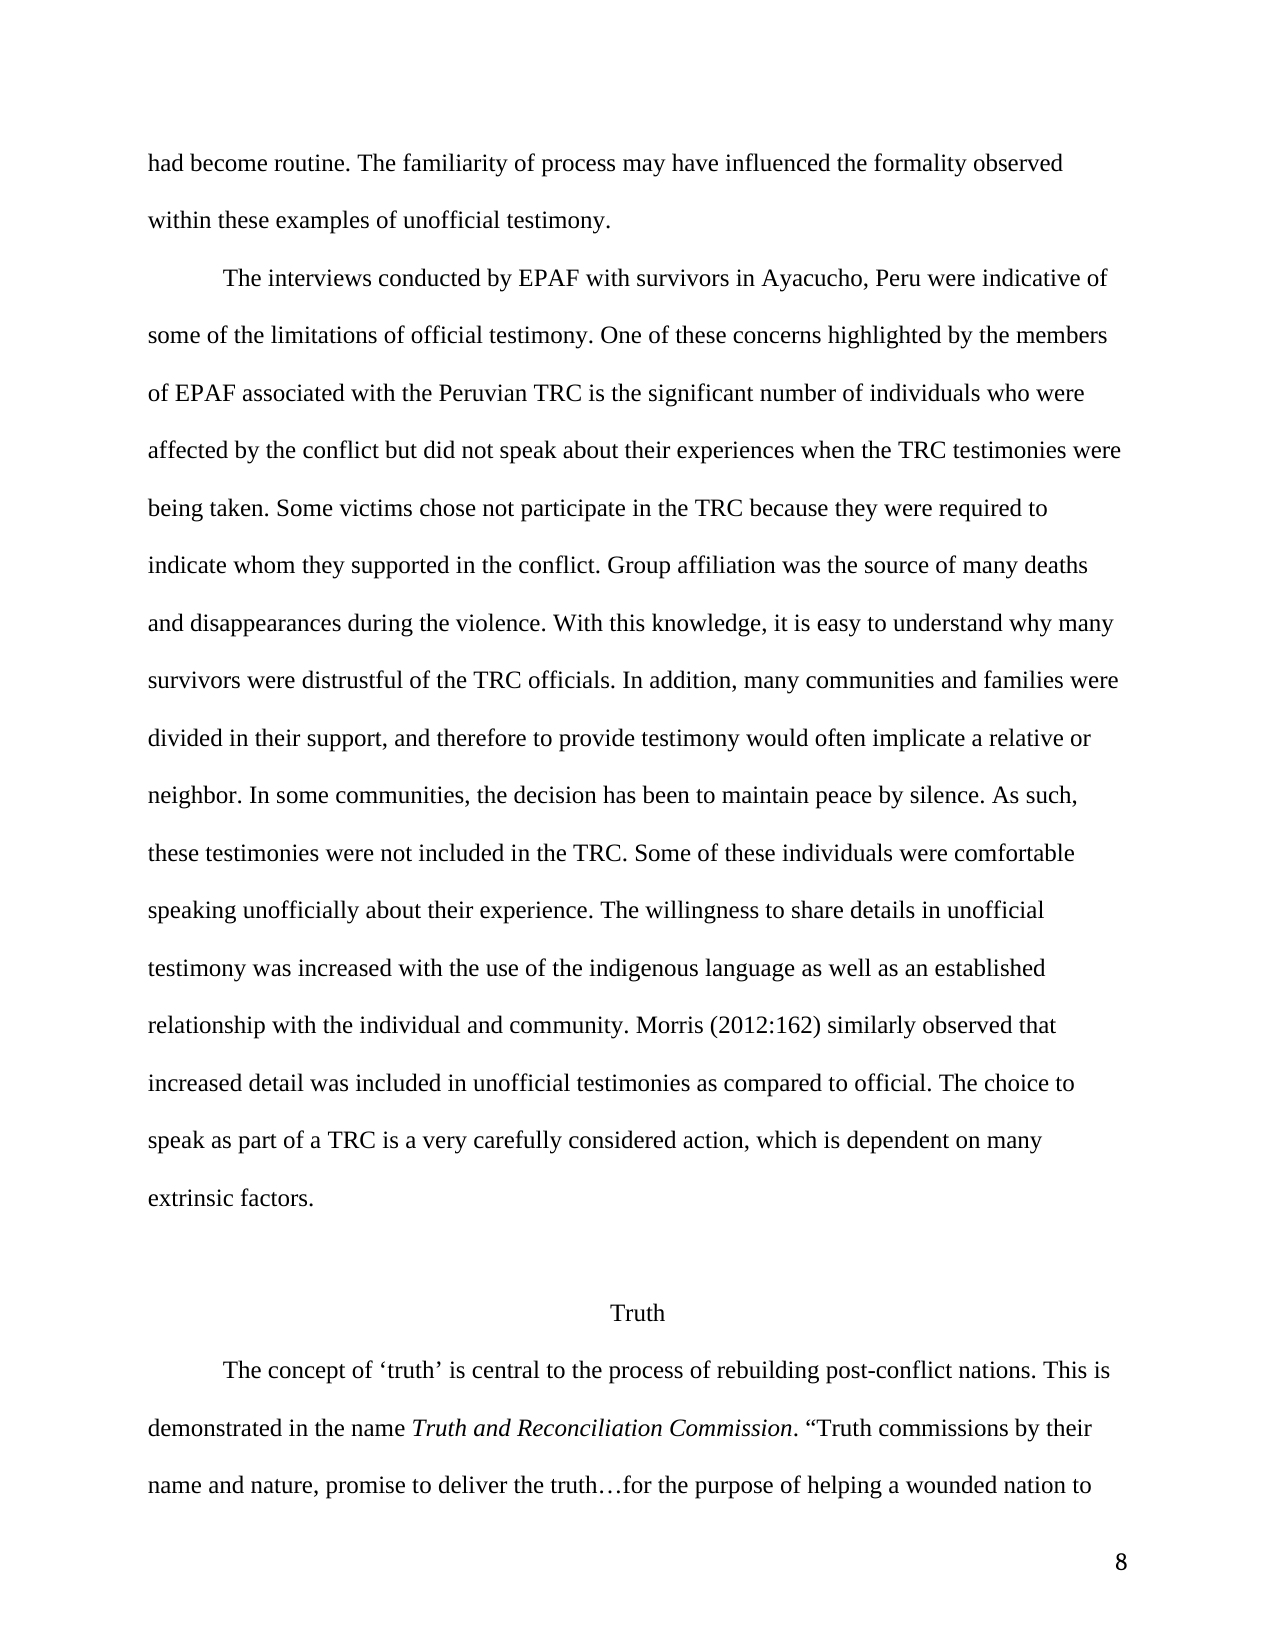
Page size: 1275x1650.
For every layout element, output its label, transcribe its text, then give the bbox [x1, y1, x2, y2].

text Truth [148, 1298, 1127, 1326]
text The interviews conducted by EPAF with survivors in Ayacucho, Peru were indicative of some of the limitations of official testimony. One of these concerns highlighted by the members of EPAF associated with the Peruvian TRC is the significant number of individuals who were affected by the conflict but did not speak about their experiences when the TRC testimonies were being taken. Some victims chose not participate in the TRC because they were required to indicate whom they supported in the conflict. Group affiliation was the source of many deaths and disappearances during the violence. With this knowledge, it is easy to understand why many survivors were distrustful of the TRC officials. In addition, many communities and families were divided in their support, and therefore to provide testimony would often implicate a relative or neighbor. In some communities, the decision has been to maintain peace by silence. As such, these testimonies were not included in the TRC. Some of these individuals were comfortable speaking unofficially about their experience. The willingness to share details in unofficial testimony was increased with the use of the indigenous language as well as an established relationship with the individual and community. Morris (2012:162) similarly observed that increased detail was included in unofficial testimonies as compared to official. The choice to speak as part of a TRC is a very carefully considered action, which is dependent on many extrinsic factors. [148, 263, 1127, 1211]
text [148, 148, 1127, 234]
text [148, 1355, 1127, 1499]
